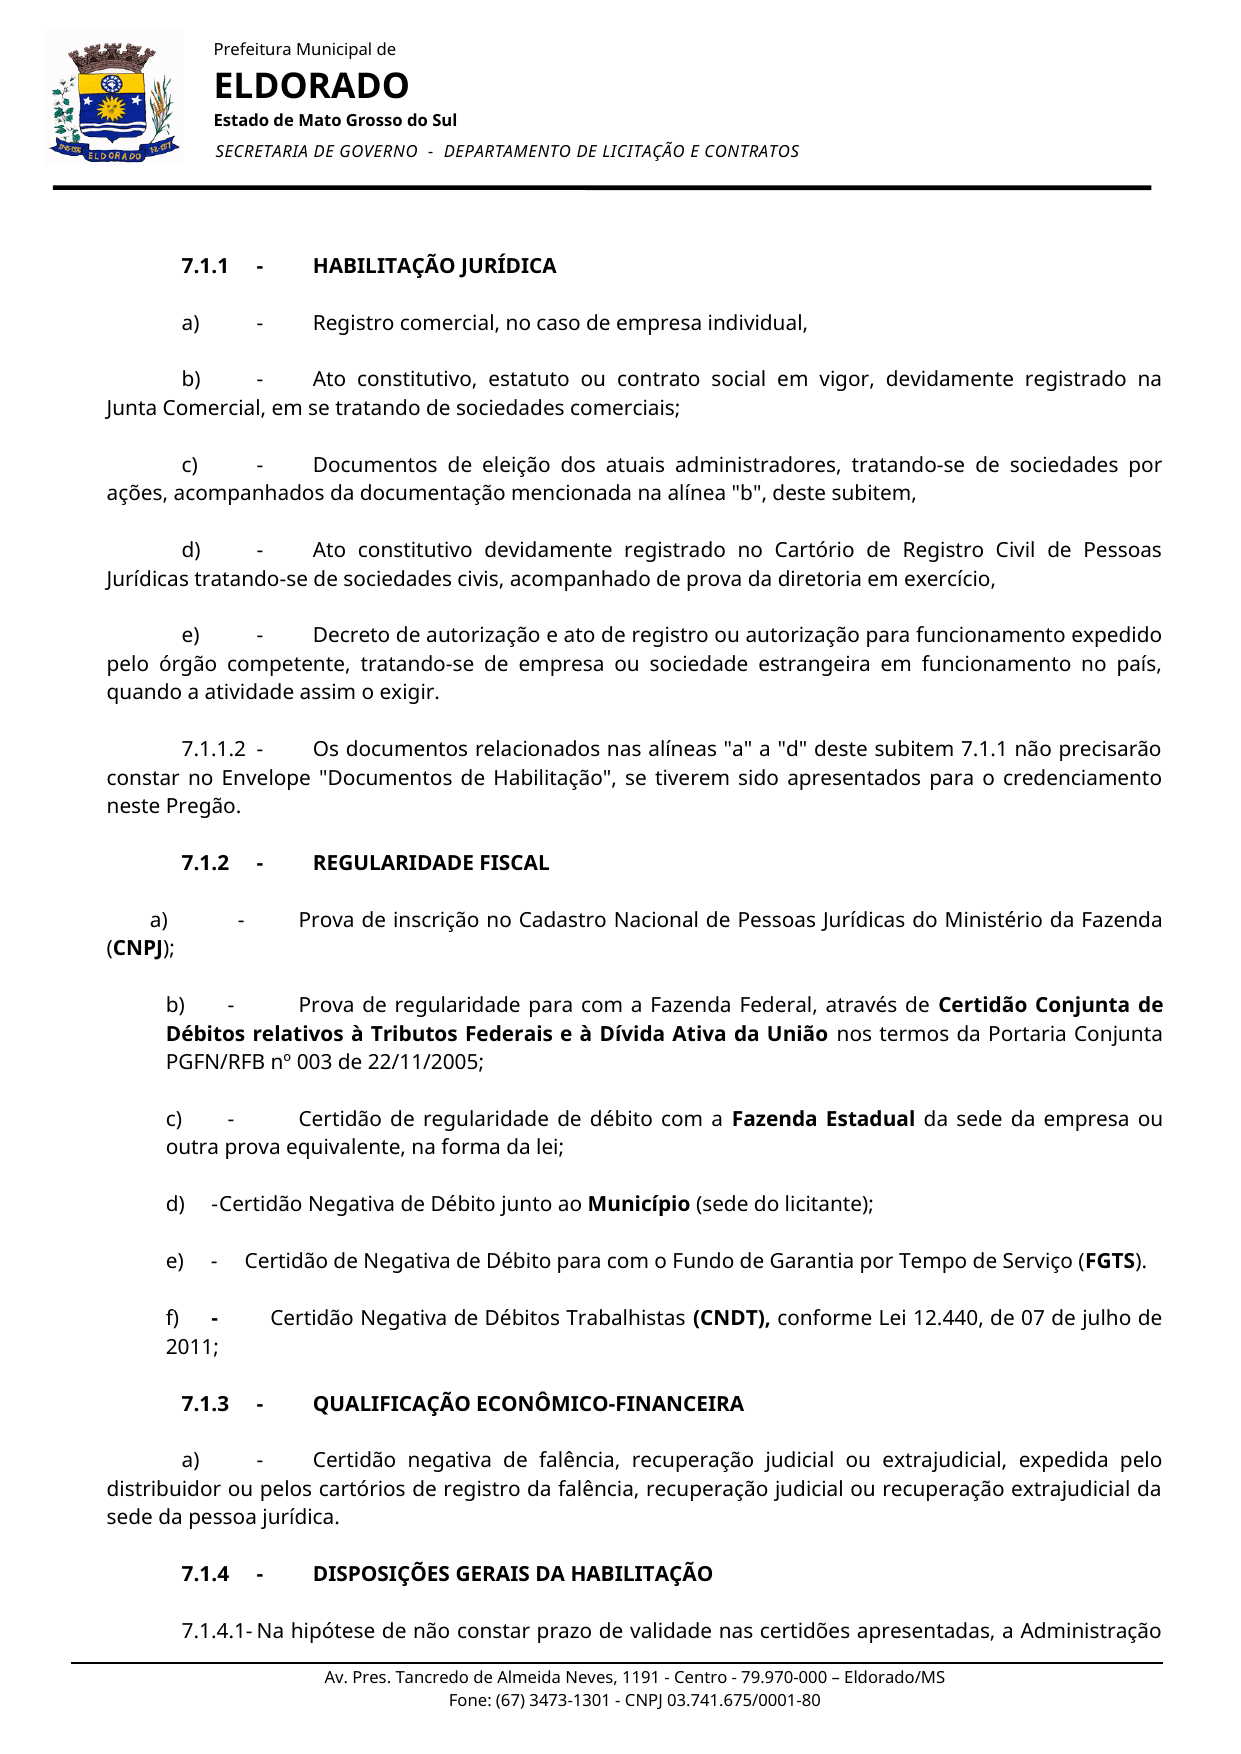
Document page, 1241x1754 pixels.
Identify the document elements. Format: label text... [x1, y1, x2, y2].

text 7.1.2 - REGULARIDADE FISCAL [106, 848, 1163, 876]
text 7.1.4 - DISPOSIÇÕES GERAIS DA HABILITAÇÃO [106, 1559, 1163, 1588]
text 7.1.1.2 - Os documentos relacionados nas alíneas "a" a "d" deste subitem 7.1.1 não precisarão constar no Envelope "Documentos de Habilitação", se tiverem sido apresentados para o credenciamento neste Pregão. [106, 734, 1163, 819]
text a) - Certidão negativa de falência, recuperação judicial ou extrajudicial, expedida pelo distribuidor ou pelos cartórios de registro da falência, recuperação judicial ou recuperação extrajudicial da sede da pessoa jurídica. [106, 1446, 1163, 1531]
text e) - Certidão de Negativa de Débito para com o Fundo de Garantia por Tempo de Serviço (FGTS). [166, 1246, 1163, 1275]
text 7.1.1 - HABILITAÇÃO JURÍDICA [106, 251, 1163, 279]
text f) - Certidão Negativa de Débitos Trabalhistas (CNDT), conforme Lei 12.440, de 07 de julho de 2011; [166, 1303, 1163, 1360]
text c) - Certidão de regularidade de débito com a Fazenda Estadual da sede da empresa ou outra prova equivalente, na forma da lei; [166, 1104, 1163, 1161]
text d) - Certidão Negativa de Débito junto ao Município (sede do licitante); [166, 1189, 1163, 1218]
picture [43, 30, 184, 165]
text b) - Ato constitutivo, estatuto ou contrato social em vigor, devidamente registrado na Junta Comercial, em se tratando de sociedades comerciais; [106, 364, 1163, 421]
text c) - Documentos de eleição dos atuais administradores, tratando-se de sociedades por ações, acompanhados da documentação mencionada na alínea "b", deste subitem, [106, 450, 1163, 507]
text e) - Decreto de autorização e ato de registro ou autorização para funcionamento expedido pelo órgão competente, tratando-se de empresa ou sociedade estrangeira em funcionamento no país, quando a atividade assim o exigir. [106, 621, 1163, 706]
text b) - Prova de regularidade para com a Fazenda Federal, através de Certidão Conjunta de Débitos relativos à Tributos Federais e à Dívida Ativa da União nos termos da Portaria Conjunta PGFN/RFB nº 003 de 22/11/2005; [166, 990, 1163, 1076]
text 7.1.3 - QUALIFICAÇÃO ECONÔMICO-FINANCEIRA [106, 1389, 1163, 1417]
text d) - Ato constitutivo devidamente registrado no Cartório de Registro Civil de Pessoas Jurídicas tratando-se de sociedades civis, acompanhado de prova da diretoria em exercício, [106, 535, 1163, 592]
text a) - Prova de inscrição no Cadastro Nacional de Pessoas Jurídicas do Ministério da Fazenda (CNPJ); [106, 905, 1163, 962]
text a) - Registro comercial, no caso de empresa individual, [106, 308, 1163, 336]
